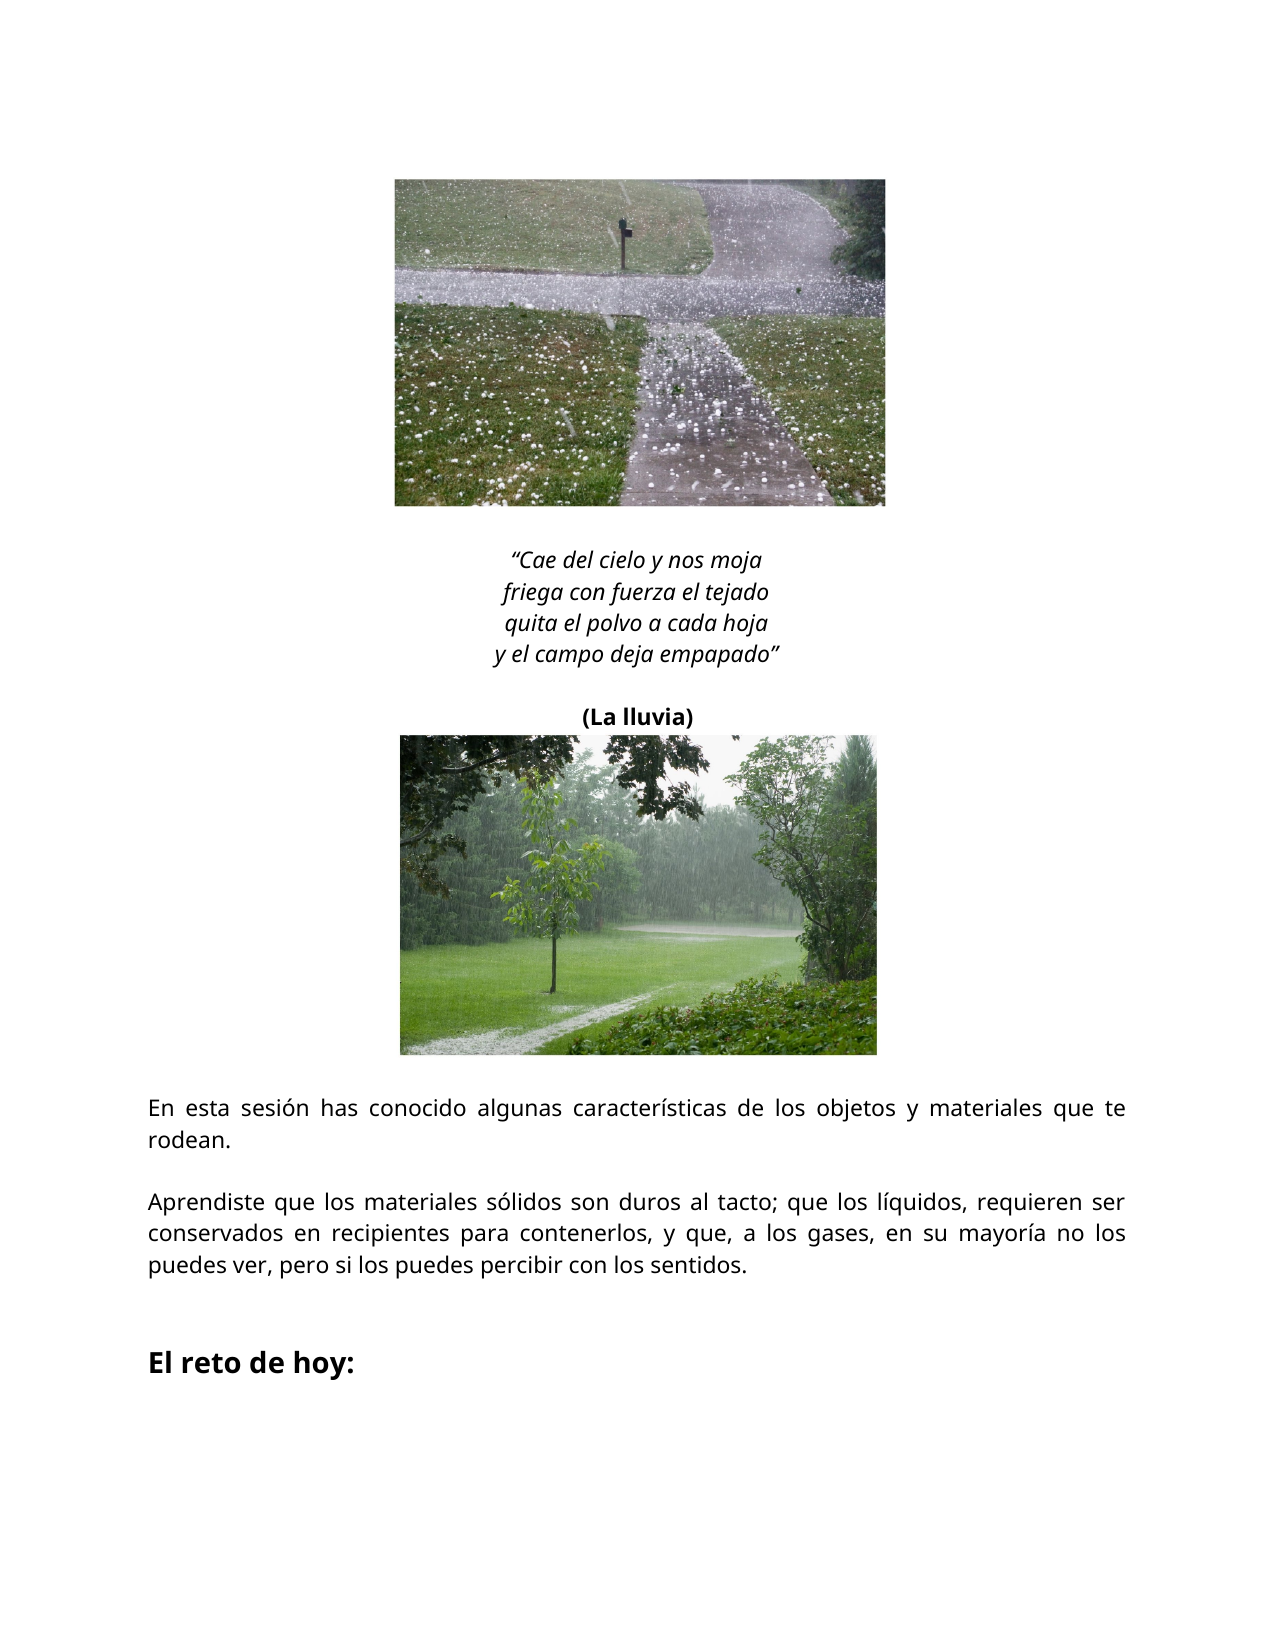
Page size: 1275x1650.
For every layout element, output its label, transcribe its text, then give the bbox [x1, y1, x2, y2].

text “Cae del cielo y nos moja [148, 544, 1127, 576]
text friega con fuerza el tejado [148, 576, 1127, 607]
text Aprendiste que los materiales sólidos son duros al tacto; que los líquidos, requieren ser conservados en recipientes para contenerlos, y que, a los gases, en su mayoría no los puedes ver, pero si los puedes percibir con los sentidos. [148, 1186, 1127, 1280]
text quita el polvo a cada hoja [148, 607, 1127, 638]
text El reto de hoy: [148, 1342, 1127, 1382]
text y el campo deja empapado” [148, 638, 1127, 669]
picture [386, 177, 890, 514]
text En esta sesión has conocido algunas características de los objetos y materiales que te rodean. [148, 1092, 1127, 1155]
picture [394, 731, 881, 1062]
text (La lluvia) [148, 701, 1127, 732]
